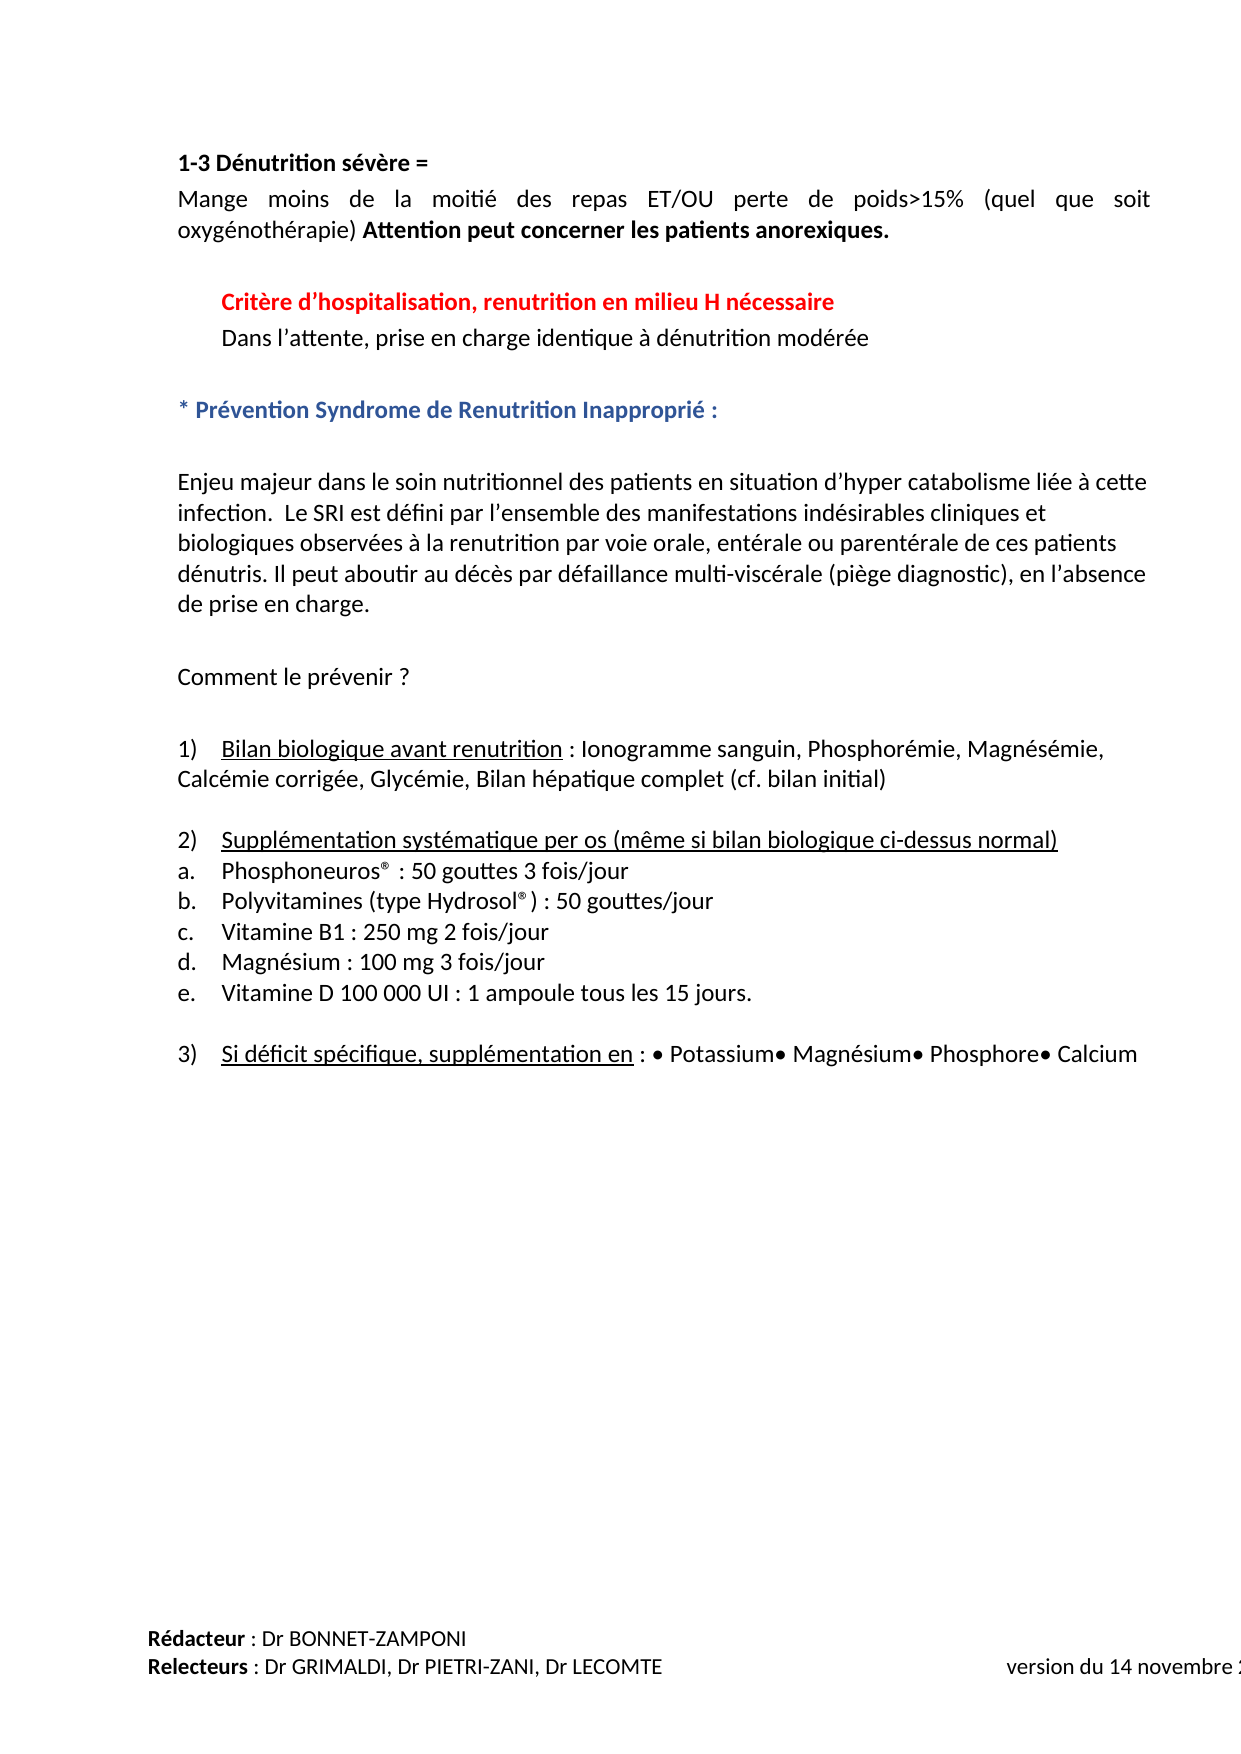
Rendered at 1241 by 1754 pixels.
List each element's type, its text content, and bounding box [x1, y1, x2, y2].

list Supplémentation systématique per os (même si bilan biologique ci-dessus normal) [177, 824, 1152, 855]
text * Prévention Syndrome de Renutrition Inapproprié : [177, 394, 1152, 425]
text 1-3 Dénutrition sévère = [177, 148, 1152, 178]
text Comment le prévenir ? [177, 661, 1152, 691]
list Bilan biologique avant renutrition : Ionogramme sanguin, Phosphorémie, Magnésémie, Calcémie corrigée, Glycémie, Bilan hépatique complet (cf. bilan initial) [177, 733, 1152, 794]
text Mange moins de la moitié des repas ET/OU perte de poids>15% (quel que soit oxygénothérapie) Attention peut concerner les patients anorexiques. [177, 184, 1152, 245]
list Phosphoneuros® : 50 gouttes 3 fois/jour [177, 855, 1152, 885]
list Polyvitamines (type Hydrosol®) : 50 gouttes/jour [177, 885, 1152, 916]
list Vitamine B1 : 250 mg 2 fois/jour [177, 916, 1152, 946]
text Dans l’attente, prise en charge identique à dénutrition modérée [177, 322, 1152, 353]
text Enjeu majeur dans le soin nutritionnel des patients en situation d’hyper catabolisme liée à cette infection. Le SRI est défini par l’ensemble des manifestations indésirables cliniques et biologiques observées à la renutrition par voie orale, entérale ou parentérale de ces patients dénutris. Il peut aboutir au décès par défaillance multi-viscérale (piège diagnostic), en l’absence de prise en charge. [177, 466, 1152, 619]
list Vitamine D 100 000 UI : 1 ampoule tous les 15 jours. [177, 977, 1152, 1007]
list Magnésium : 100 mg 3 fois/jour [177, 946, 1152, 977]
text Critère d’hospitalisation, renutrition en milieu H nécessaire [177, 286, 1152, 317]
list Si déficit spécifique, supplémentation en : • Potassium• Magnésium• Phosphore• Calcium [177, 1038, 1152, 1068]
